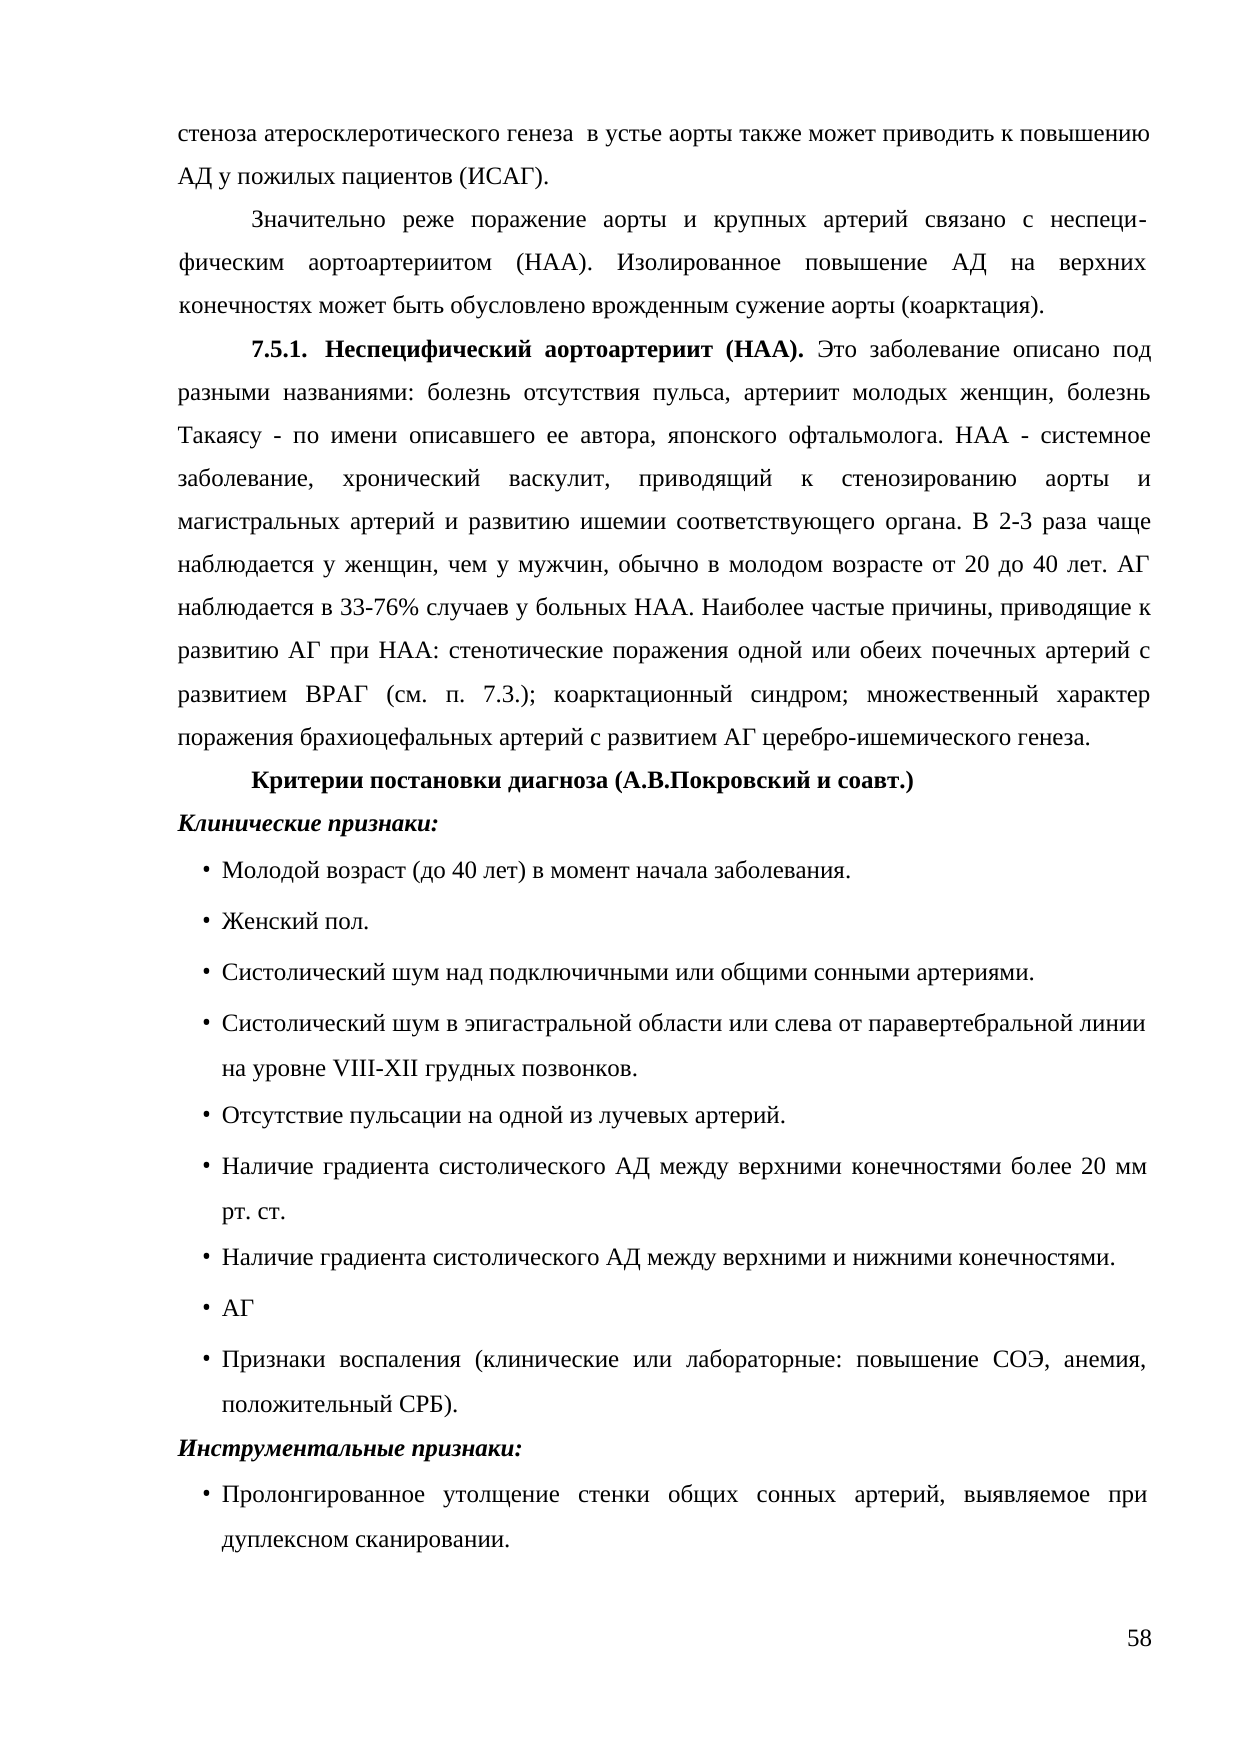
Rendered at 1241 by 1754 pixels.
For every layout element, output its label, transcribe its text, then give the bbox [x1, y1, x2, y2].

list Отсутствие пульсации на одной из лучевых артерий. [202, 1096, 1152, 1131]
text Значительно реже поражение аорты и крупных артерий связано с неспецифическим аортоартериитом (НАА). Изолированное повышение АД на верхних конечностях может быть обусловлено врожденным сужение аорты (коарктация). [179, 204, 1147, 319]
text Клинические признаки: [177, 808, 1152, 837]
list АГ [202, 1290, 1152, 1324]
list Молодой возраст (до 40 лет) в момент начала заболевания. [202, 851, 1152, 885]
list Женский пол. [202, 903, 1152, 937]
list Признаки воспаления (клинические или лабораторные: повышение СОЭ, анемия, положительный СРБ). [202, 1341, 1147, 1418]
list Критерии постановки диагноза (А.В.Покровский и соавт.) [251, 765, 1152, 794]
text Инструментальные признаки: [177, 1433, 1152, 1461]
list Систолический шум в эпигастральной области или слева от паравертебральной линии на уровне VIII-XII грудных позвонков. [202, 1005, 1147, 1082]
list Наличие градиента систолического АД между верхними и нижними конечностями. [202, 1239, 1147, 1273]
list Систолический шум над подключичными или общими сонными артериями. [202, 954, 1152, 988]
list Пролонгированное утолщение стенки общих сонных артерий, выявляемое при дуплексном сканировании. [202, 1476, 1149, 1553]
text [177, 118, 1152, 190]
list Наличие градиента систолического АД между верхними конечностями более 20 мм рт. ст. [202, 1147, 1147, 1225]
list Неспецифический аортоартериит (НАА). Это заболевание описано под разными названиями: болезнь отсутствия пульса, артериит молодых женщин, болезнь Такаясу - по имени описавшего ее автора, японского офтальмолога. НАА - системное заболевание, хронический васкулит, приводящий к стенозированию аорты и магистральных артерий и развитию ишемии соответствующего органа. В 2-3 раза чаще наблюдается у женщин, чем у мужчин, обычно в молодом возрасте от 20 до 40 лет. АГ наблюдается в 33-76% случаев у больных НАА. Наиболее частые причины, приводящие к развитию АГ при НАА: стенотические поражения одной или обеих почечных артерий с развитием ВРАГ (см. п. 7.3.); коарктационный синдром; множественный характер поражения брахиоцефальных артерий с развитием АГ церебро-ишемического генеза. [177, 334, 1152, 751]
